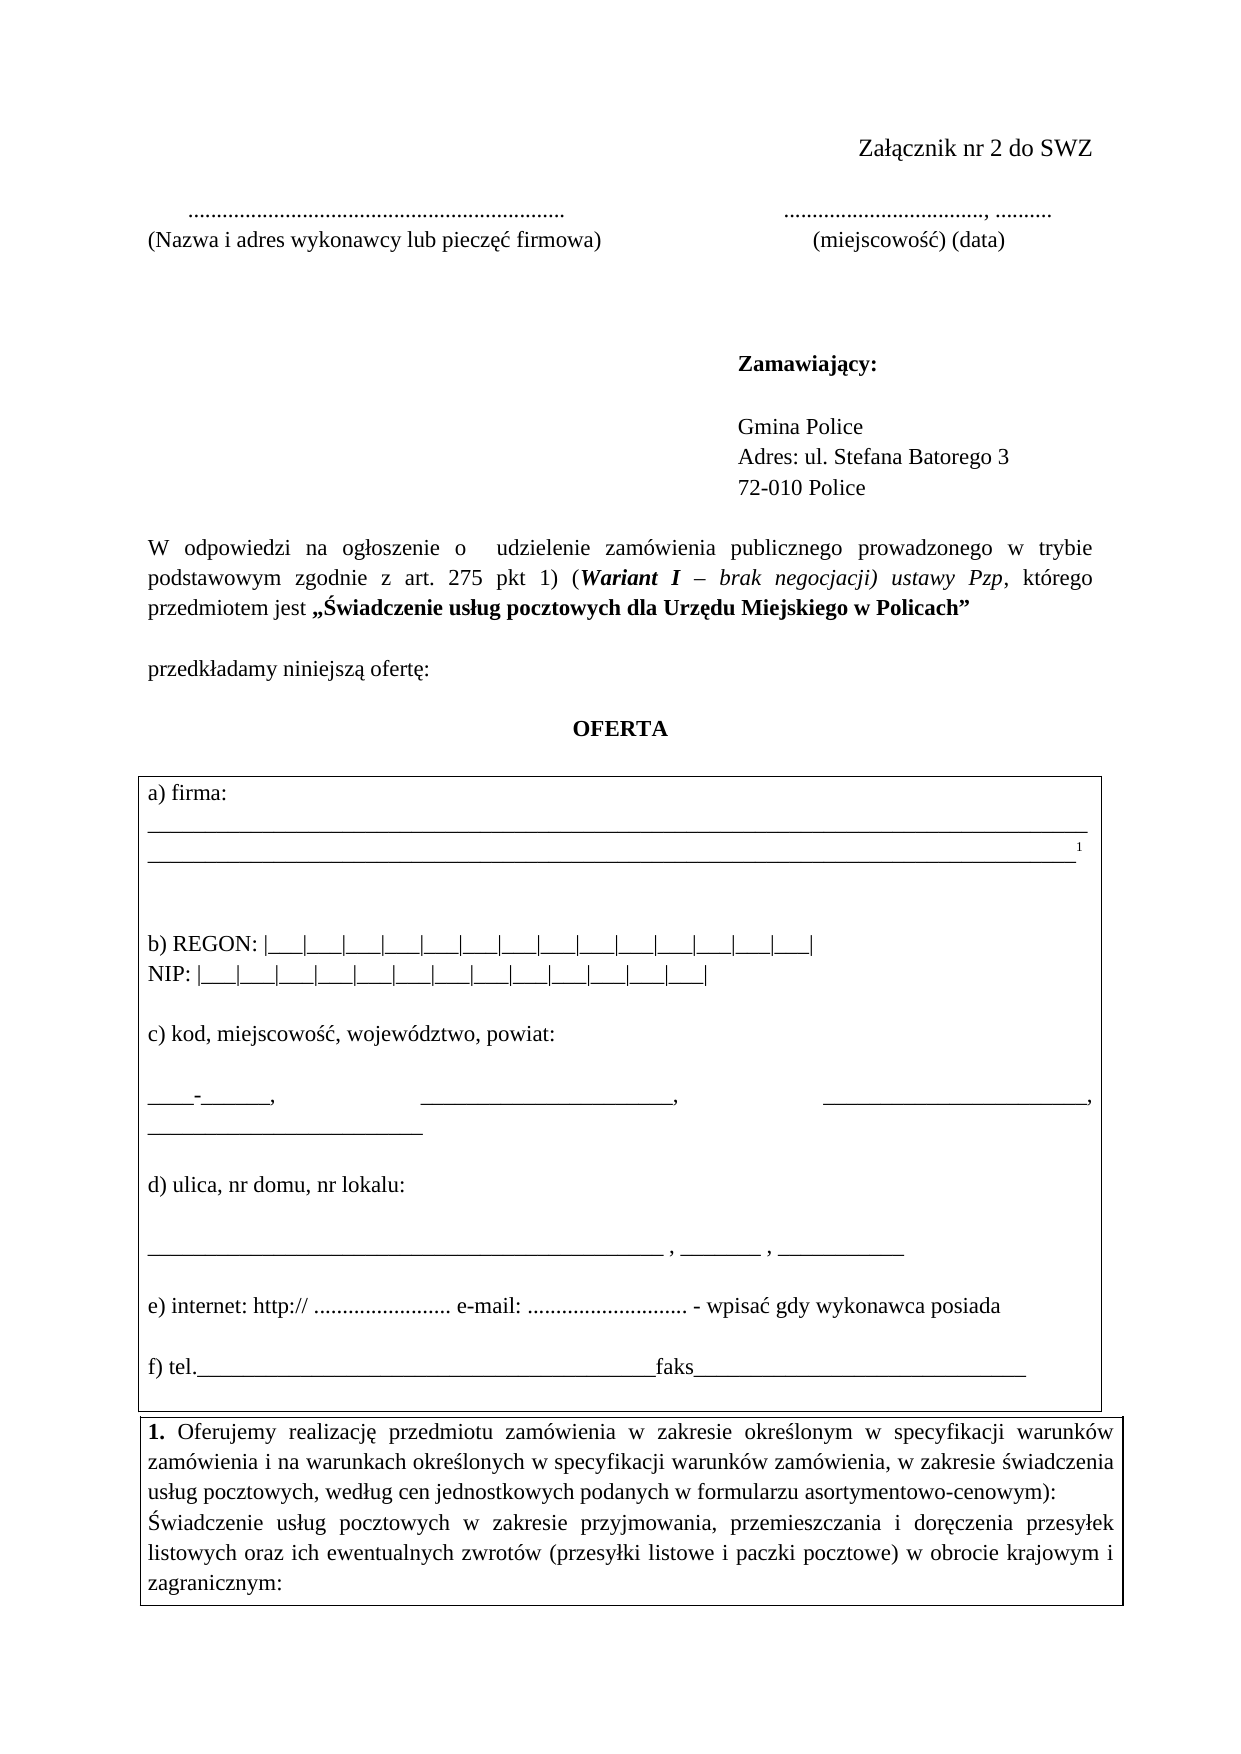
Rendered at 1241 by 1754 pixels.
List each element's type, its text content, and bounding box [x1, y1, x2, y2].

text Załącznik nr 2 do SWZ [148, 133, 1093, 162]
text d) ulica, nr domu, nr lokalu: [139, 1168, 1101, 1198]
text NIP: |___|___|___|___|___|___|___|___|___|___|___|___|___| [139, 957, 1101, 986]
text (Nazwa i adres wykonawcy lub pieczęć firmowa) (miejscowość) (data) [148, 226, 1093, 253]
text a) firma: [139, 777, 1101, 805]
text Gmina Police [738, 413, 1093, 439]
text _________________________________________________________________________________1 [139, 836, 1101, 866]
text f) tel.________________________________________faks_____________________________ [139, 1350, 1101, 1379]
text .................................................................. ..................................., .......... [148, 196, 1093, 222]
text przedkładamy niniejszą ofertę: [148, 655, 1093, 681]
text __________________________________________________________________________________ [139, 806, 1101, 835]
text OFERTA [148, 715, 1093, 742]
text 72-010 Police [738, 474, 1093, 500]
text Adres: ul. Stefana Batorego 3 [738, 443, 1093, 470]
text b) REGON: |___|___|___|___|___|___|___|___|___|___|___|___|___|___| [139, 927, 1101, 956]
text e) internet: http:// ........................ e-mail: ............................ - wpisać gdy wykonawca posiada [139, 1289, 1101, 1319]
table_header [141, 1418, 1122, 1605]
text Zamawiający: [738, 350, 1093, 376]
text ____-______, ______________________, _______________________, ________________________ [139, 1078, 1101, 1137]
text _____________________________________________ , _______ , ___________ [139, 1229, 1101, 1258]
text c) kod, miejscowość, województwo, powiat: [139, 1017, 1101, 1047]
text W odpowiedzi na ogłoszenie o udzielenie zamówienia publicznego prowadzonego w trybie podstawowym zgodnie z art. 275 pkt 1) (Wariant I – brak negocjacji) ustawy Pzp, którego przedmiotem jest „Świadczenie usług pocztowych dla Urzędu Miejskiego w Policach” [148, 534, 1093, 621]
